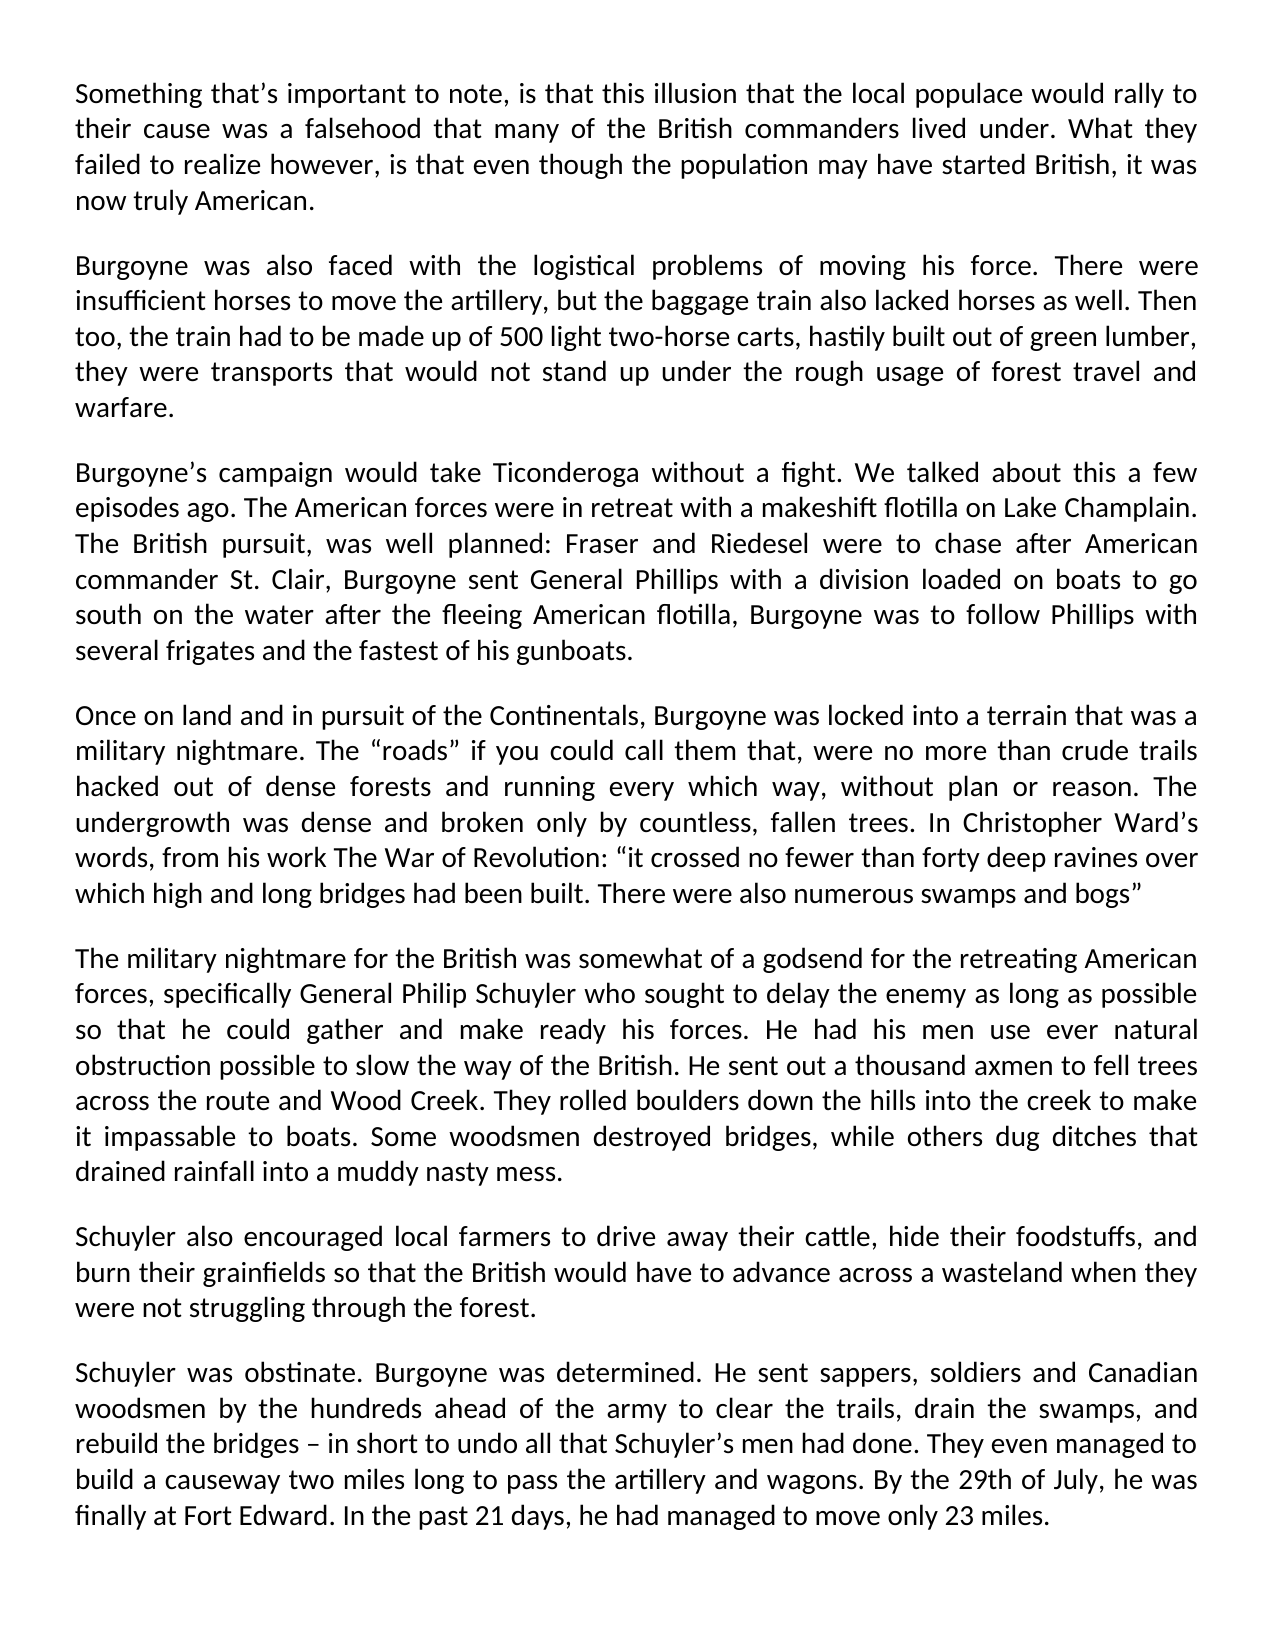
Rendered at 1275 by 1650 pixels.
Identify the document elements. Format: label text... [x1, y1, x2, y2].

text Something that’s important to note, is that this illusion that the local populace would rally to their cause was a falsehood that many of the British commanders lived under. What they failed to realize however, is that even though the population may have started British, it was now truly American. [75, 75, 1200, 217]
text Schuyler was obstinate. Burgoyne was determined. He sent sappers, soldiers and Canadian woodsmen by the hundreds ahead of the army to clear the trails, drain the swamps, and rebuild the bridges – in short to undo all that Schuyler’s men had done. They even managed to build a causeway two miles long to pass the artillery and wagons. By the 29th of July, he was finally at Fort Edward. In the past 21 days, he had managed to move only 23 miles. [75, 1354, 1200, 1532]
text The military nightmare for the British was somewhat of a godsend for the retreating American forces, specifically General Philip Schuyler who sought to delay the enemy as long as possible so that he could gather and make ready his forces. He had his men use ever natural obstruction possible to slow the way of the British. He sent out a thousand axmen to fell trees across the route and Wood Creek. They rolled boulders down the hills into the creek to make it impassable to boats. Some woodsmen destroyed bridges, while others dug ditches that drained rainfall into a muddy nasty mess. [75, 940, 1200, 1189]
text Once on land and in pursuit of the Continentals, Burgoyne was locked into a terrain that was a military nightmare. The “roads” if you could call them that, were no more than crude trails hacked out of dense forests and running every which way, without plan or reason. The undergrowth was dense and broken only by countless, fallen trees. In Christopher Ward’s words, from his work The War of Revolution: “it crossed no fewer than forty deep ravines over which high and long bridges had been built. There were also numerous swamps and bogs” [75, 697, 1200, 911]
text Burgoyne’s campaign would take Ticonderoga without a fight. We talked about this a few episodes ago. The American forces were in retreat with a makeshift flotilla on Lake Champlain. The British pursuit, was well planned: Fraser and Riedesel were to chase after American commander St. Clair, Burgoyne sent General Phillips with a division loaded on boats to go south on the water after the fleeing American flotilla, Burgoyne was to follow Phillips with several frigates and the fastest of his gunboats. [75, 454, 1200, 668]
text Burgoyne was also faced with the logistical problems of moving his force. There were insufficient horses to move the artillery, but the baggage train also lacked horses as well. Then too, the train had to be made up of 500 light two-horse carts, hastily built out of green lumber, they were transports that would not stand up under the rough usage of forest travel and warfare. [75, 247, 1200, 425]
text Schuyler also encouraged local farmers to drive away their cattle, hide their foodstuffs, and burn their grainfields so that the British would have to advance across a wasteland when they were not struggling through the forest. [75, 1218, 1200, 1325]
